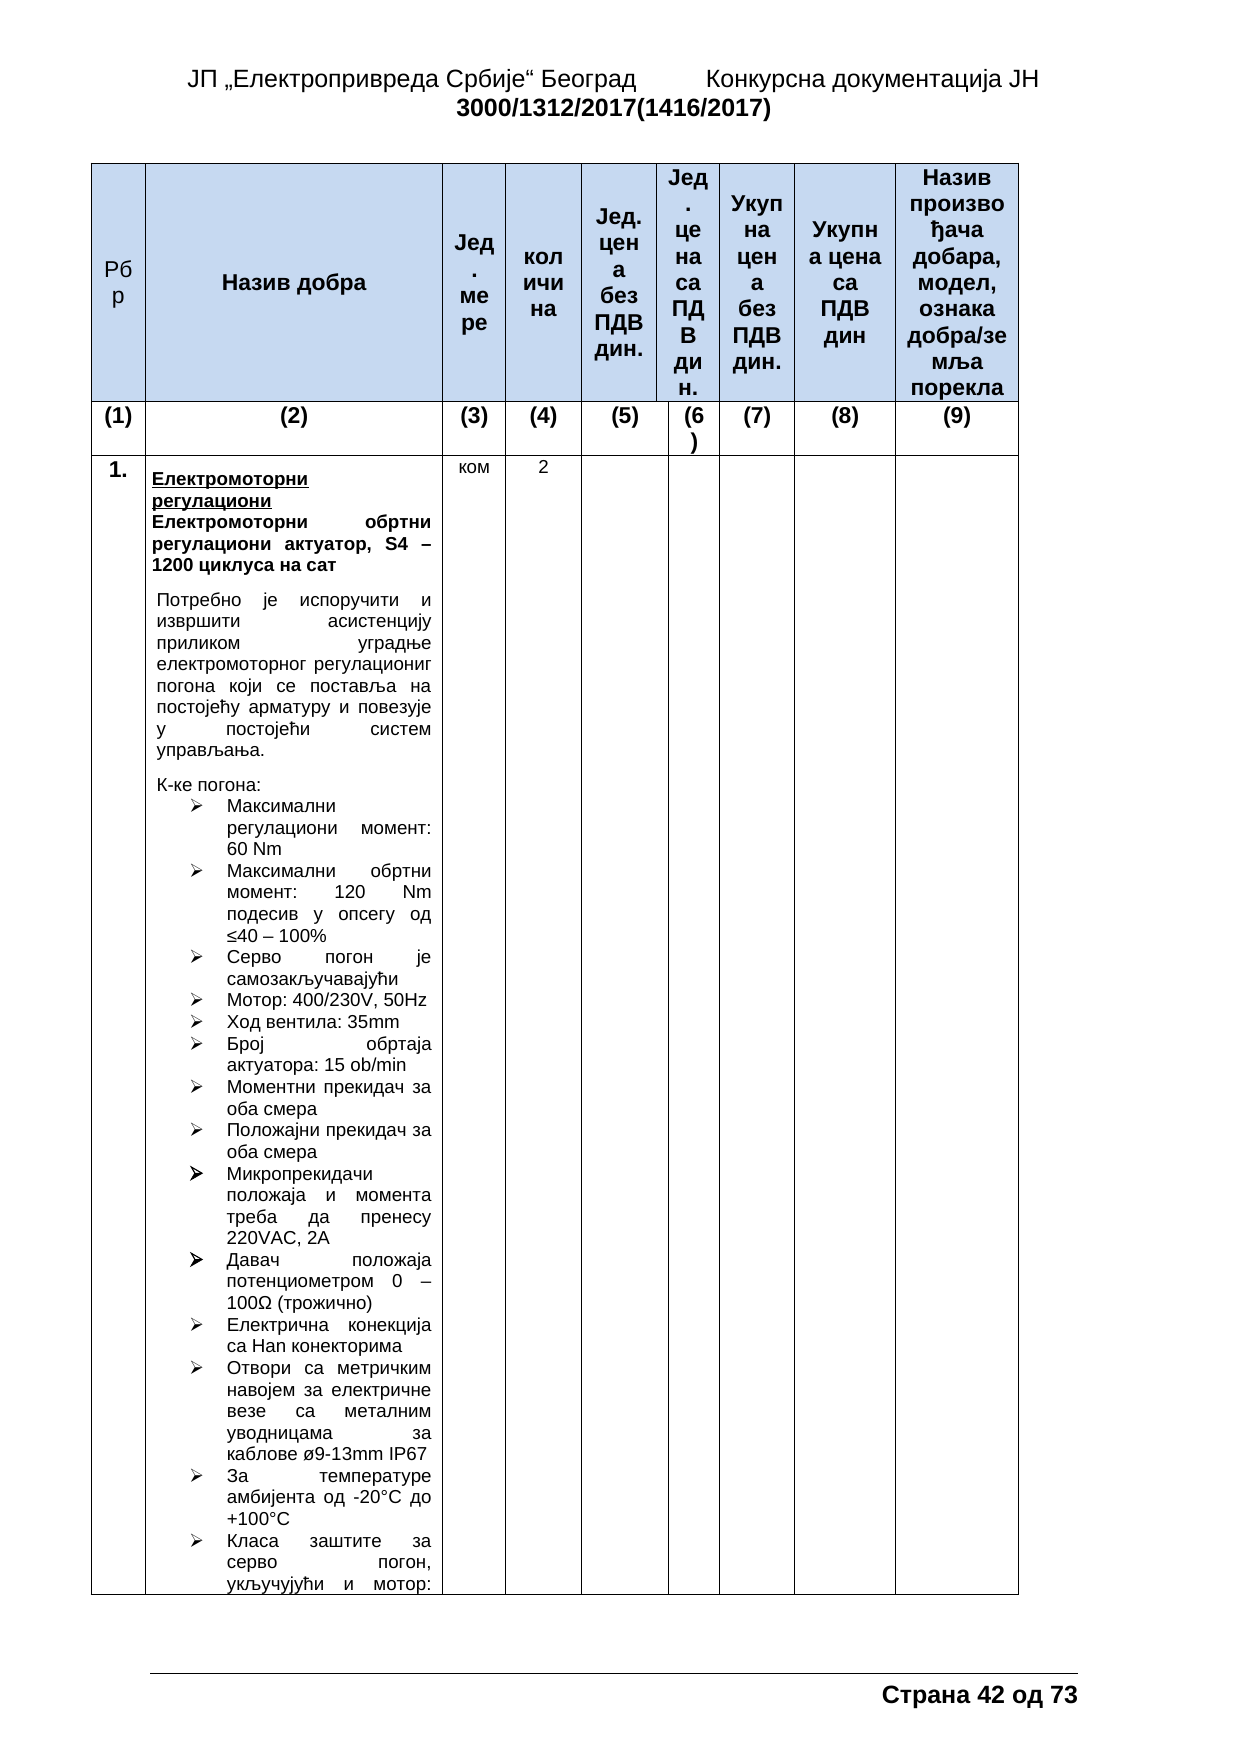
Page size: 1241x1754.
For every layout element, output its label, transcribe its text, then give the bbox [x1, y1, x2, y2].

table_header Јед. цена са ПДВ дин. [657, 164, 719, 401]
table_cell 2 [506, 456, 581, 1594]
table_cell (1) [92, 402, 145, 454]
table_cell ком [443, 456, 505, 1594]
table_header Укупна цена са ПДВ дин [795, 164, 895, 401]
table_cell (9) [896, 402, 1018, 454]
table_cell [896, 456, 1018, 1594]
table_header Рбр [92, 164, 145, 401]
table_cell (3) [443, 402, 505, 454]
table_header количина [506, 164, 581, 401]
table_header Назив произвођача добара,модел, ознака добра/земља порекла [896, 164, 1018, 401]
table_header Јед. мере [443, 164, 505, 401]
table_cell (8) [795, 402, 895, 454]
table_header Јед. цена без ПДВ дин. [582, 164, 656, 401]
table_cell [669, 456, 719, 1594]
table_cell (5) [582, 402, 668, 454]
table_header Назив добра [146, 164, 442, 401]
table_cell [582, 456, 668, 1594]
table_cell (2) [146, 402, 442, 454]
table_cell (7) [720, 402, 794, 454]
table_header Укупна цена без ПДВ дин. [720, 164, 794, 401]
table_cell (6) [669, 402, 719, 454]
table_cell [795, 456, 895, 1594]
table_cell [146, 456, 442, 1594]
table_cell (4) [506, 402, 581, 454]
table_cell [720, 456, 794, 1594]
table_cell 1. [92, 456, 145, 1594]
